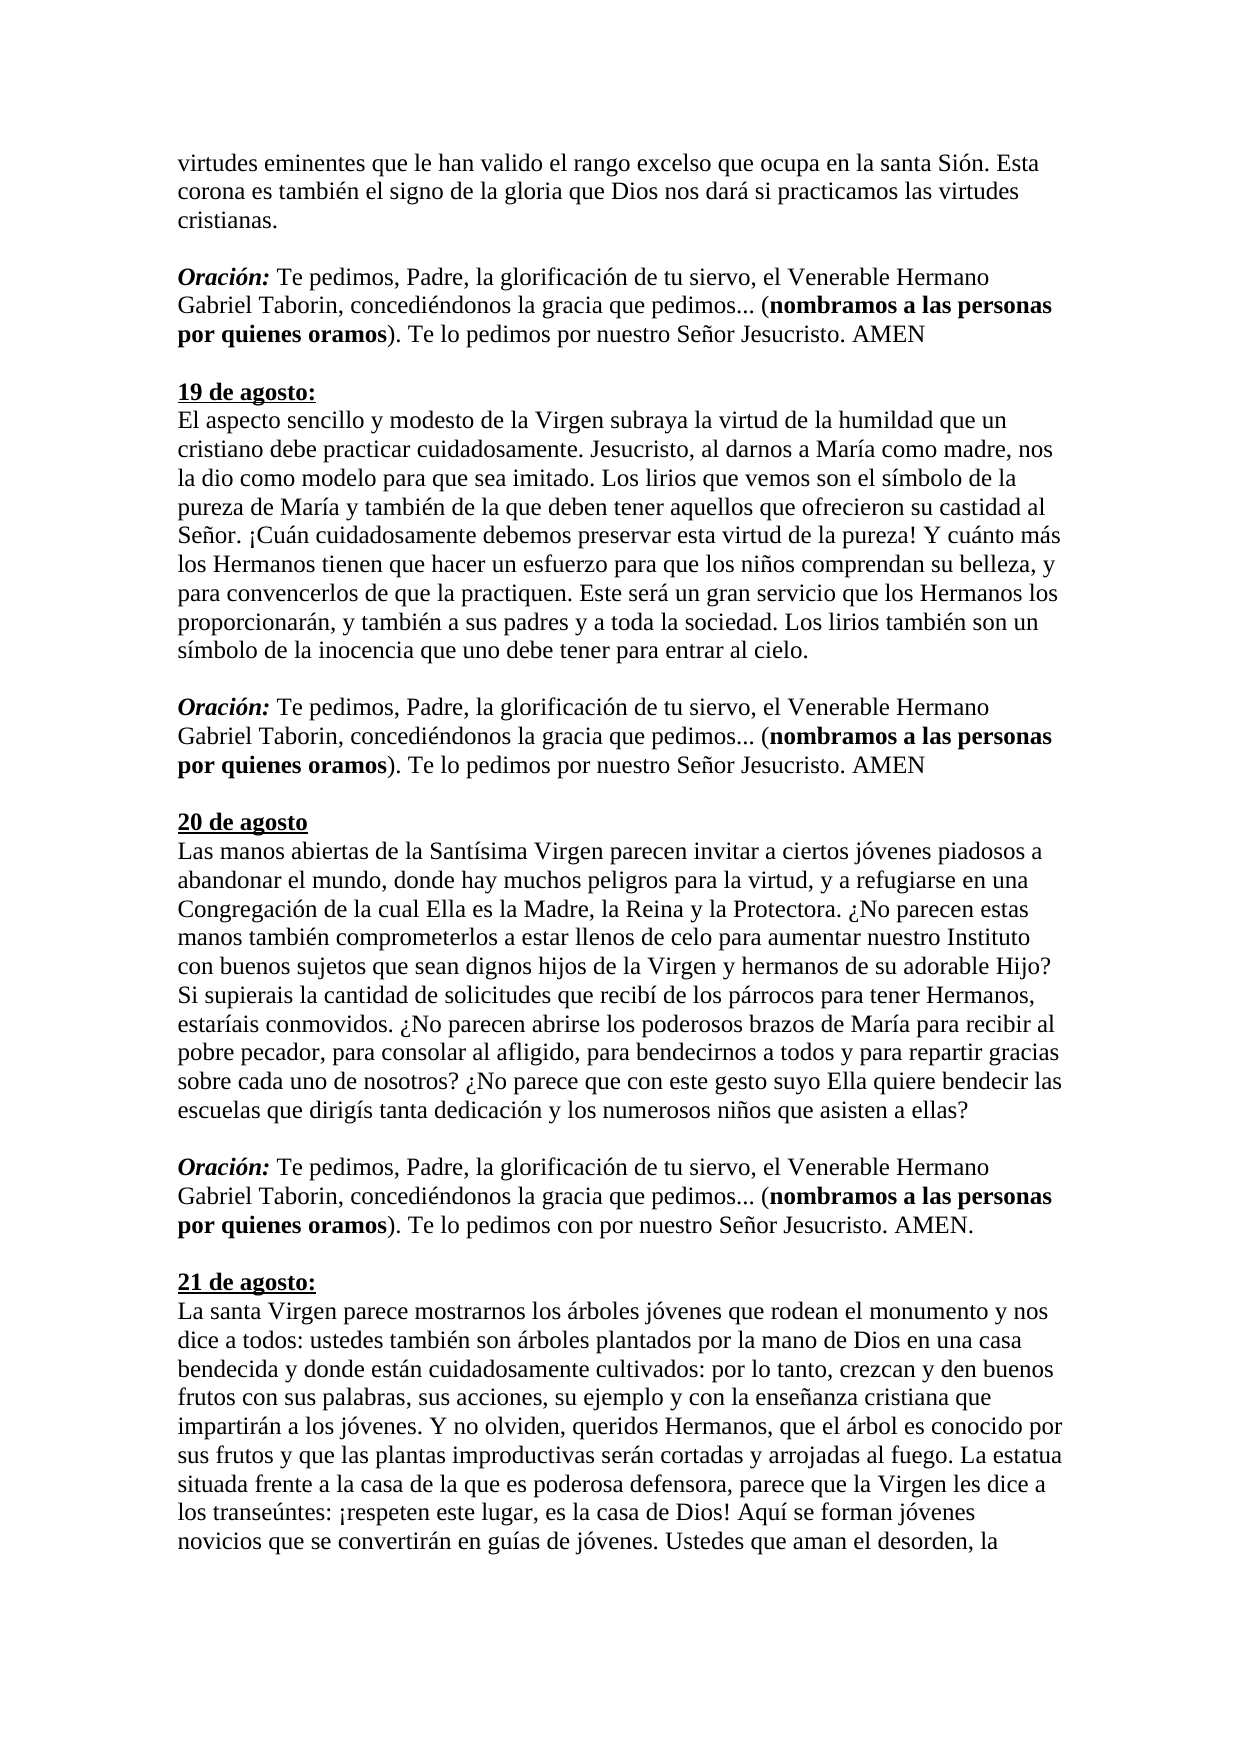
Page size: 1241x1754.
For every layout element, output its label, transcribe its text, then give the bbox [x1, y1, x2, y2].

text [177, 1296, 1063, 1555]
text 20 de agosto [177, 779, 1063, 836]
text El aspecto sencillo y modesto de la Virgen subraya la virtud de la humildad que un cristiano debe practicar cuidadosamente. Jesucristo, al darnos a María como madre, nos la dio como modelo para que sea imitado. Los lirios que vemos son el símbolo de la pureza de María y también de la que deben tener aquellos que ofrecieron su castidad al Señor. ¡Cuán cuidadosamente debemos preservar esta virtud de la pureza! Y cuánto más los Hermanos tienen que hacer un esfuerzo para que los niños comprendan su belleza, y para convencerlos de que la practiquen. Este será un gran servicio que los Hermanos los proporcionarán, y también a sus padres y a toda la sociedad. Los lirios también son un símbolo de la inocencia que uno debe tener para entrar al cielo. [177, 406, 1063, 692]
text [177, 148, 1063, 262]
text 21 de agosto: [177, 1267, 1063, 1296]
text 19 de agosto: [177, 348, 1063, 406]
text Oración: Te pedimos, Padre, la glorificación de tu siervo, el Venerable Hermano Gabriel Taborin, concediéndonos la gracia que pedimos... (nombramos a las personas por quienes oramos). Te lo pedimos con por nuestro Señor Jesucristo. AMEN. [177, 1152, 1063, 1239]
text Las manos abiertas de la Santísima Virgen parecen invitar a ciertos jóvenes piadosos a abandonar el mundo, donde hay muchos peligros para la virtud, y a refugiarse en una Congregación de la cual Ella es la Madre, la Reina y la Protectora. ¿No parecen estas manos también comprometerlos a estar llenos de celo para aumentar nuestro Instituto con buenos sujetos que sean dignos hijos de la Virgen y hermanos de su adorable Hijo? Si supierais la cantidad de solicitudes que recibí de los párrocos para tener Hermanos, estaríais conmovidos. ¿No parecen abrirse los poderosos brazos de María para recibir al pobre pecador, para consolar al afligido, para bendecirnos a todos y para repartir gracias sobre cada uno de nosotros? ¿No parece que con este gesto suyo Ella quiere bendecir las escuelas que dirigís tanta dedicación y los numerosos niños que asisten a ellas? [177, 836, 1063, 1124]
